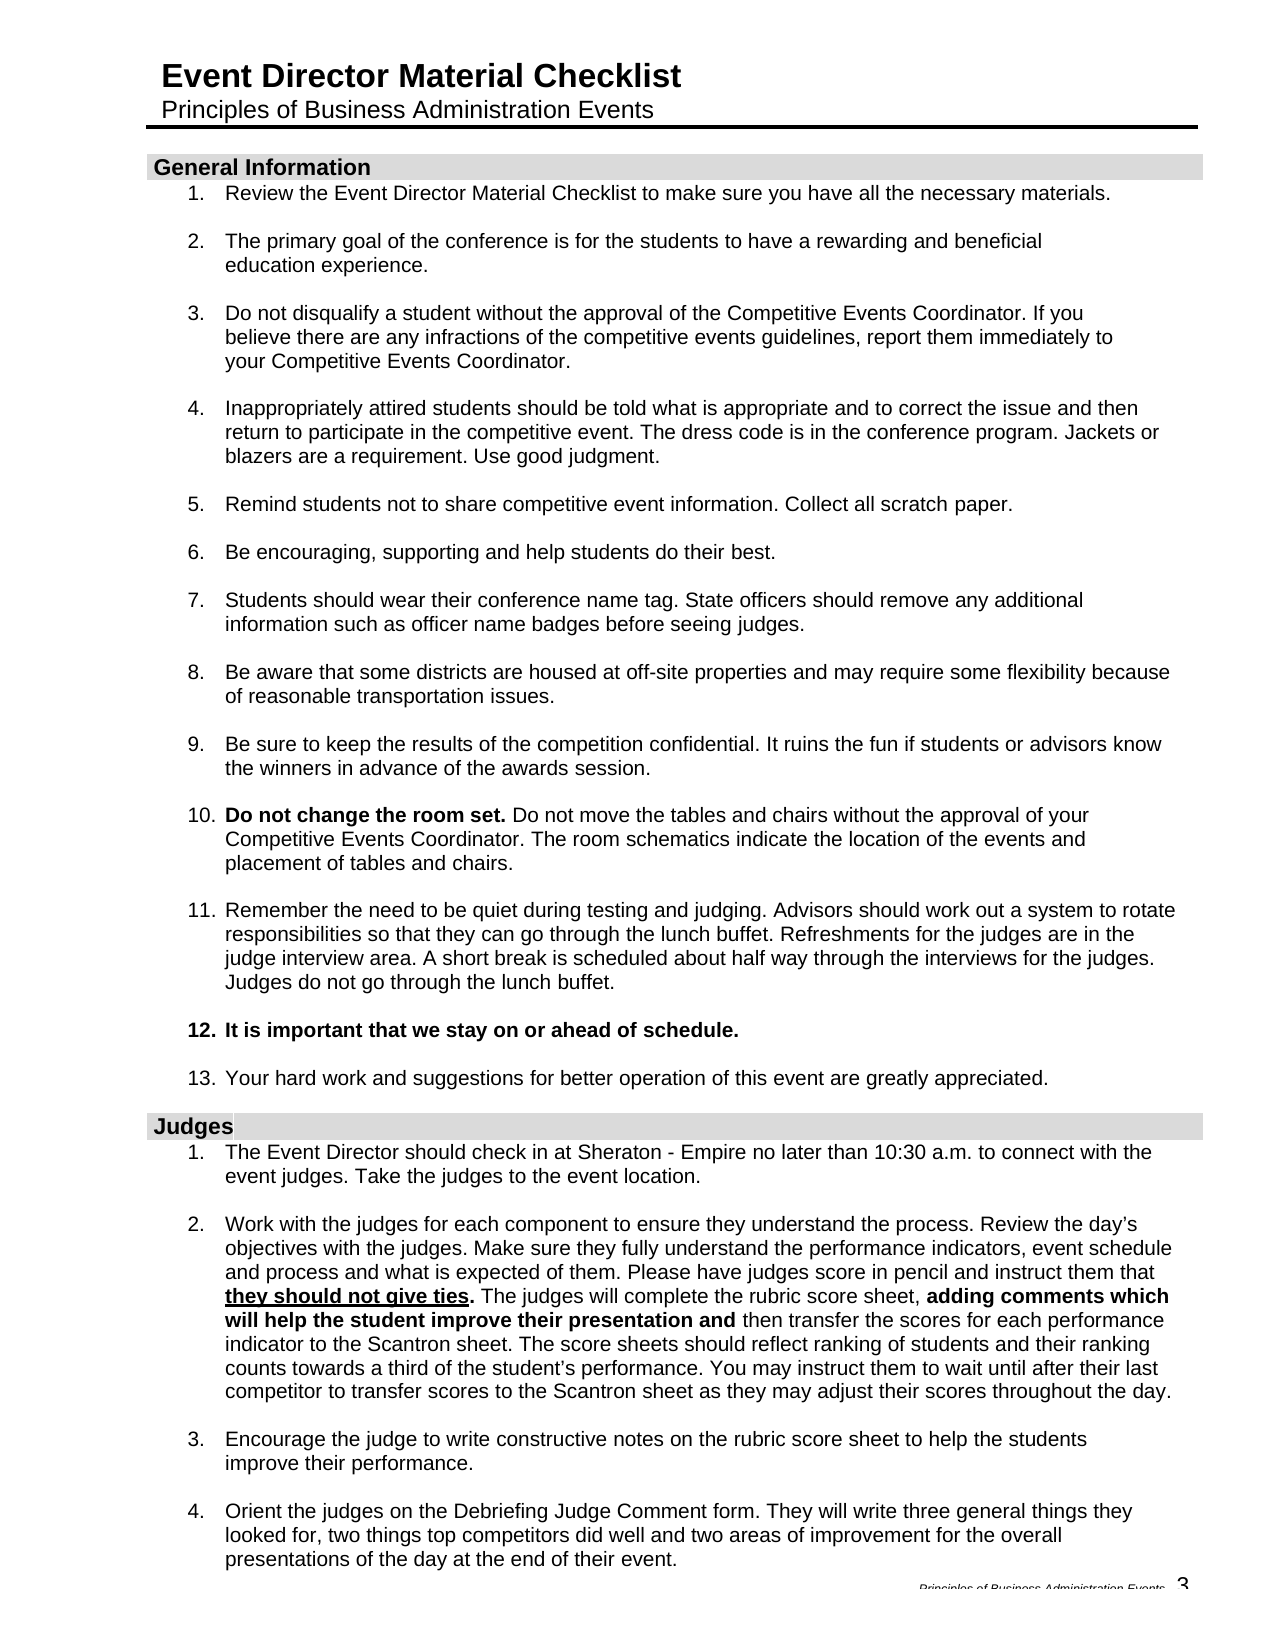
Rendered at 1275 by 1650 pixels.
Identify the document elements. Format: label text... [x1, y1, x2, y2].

list Inappropriately attired students should be told what is appropriate and to correct the issue and then return to participate in the competitive event. The dress code is in the conference program. Jackets or blazers are a requirement. Use good judgment. [187, 396, 1198, 468]
subtitle Event Director Material Checklist [161, 56, 1214, 94]
list Work with the judges for each component to ensure they understand the process. Review the day’s objectives with the judges. Make sure they fully understand the performance indicators, event schedule and process and what is expected of them. Please have judges score in pencil and instruct them that they should not give ties. The judges will complete the rubric score sheet, adding comments which will help the student improve their presentation and then transfer the scores for each performance indicator to the Scantron sheet. The score sheets should reflect ranking of students and their ranking counts towards a third of the student’s performance. You may instruct them to wait until after their last competitor to transfer scores to the Scantron sheet as they may adjust their scores throughout the day. [187, 1212, 1198, 1403]
list Do not change the room set. Do not move the tables and chairs without the approval of your Competitive Events Coordinator. The room schematics indicate the location of the events and placement of tables and chairs. [187, 803, 1187, 874]
list The primary goal of the conference is for the students to have a rewarding and beneficial education experience. [187, 228, 1137, 276]
list Be aware that some districts are housed at off-site properties and may require some flexibility because of reasonable transportation issues. [187, 659, 1192, 707]
list Orient the judges on the Debriefing Judge Comment form. They will write three general things they looked for, two things top competitors did well and two areas of improvement for the overall presentations of the day at the end of their event. [187, 1499, 1191, 1571]
list Remind students not to share competitive event information. Collect all scratch paper. [187, 492, 1214, 516]
list The Event Director should check in at Sheraton - Empire no later than 10:30 a.m. to connect with the event judges. Take the judges to the event location. [187, 1140, 1203, 1188]
list Students should wear their conference name tag. State officers should remove any additional information such as officer name badges before seeing judges. [187, 588, 1192, 636]
list Review the Event Director Material Checklist to make sure you have all the necessary materials. [187, 181, 1214, 204]
list Encourage the judge to write constructive notes on the rubric score sheet to help the students improve their performance. [187, 1427, 1161, 1475]
list Remember the need to be quiet during testing and judging. Advisors should work out a system to rotate responsibilities so that they can go through the lunch buffet. Refreshments for the judges are in the judge interview area. A short break is scheduled about half way through the interviews for the judges. Judges do not go through the lunch buffet. [187, 898, 1191, 994]
subtitle It is important that we stay on or ahead of schedule. [187, 1018, 1214, 1042]
list Do not disqualify a student without the approval of the Competitive Events Coordinator. If you believe there are any infractions of the competitive events guidelines, report them immediately to your Competitive Events Coordinator. [187, 301, 1155, 372]
list Be encouraging, supporting and help students do their best. [187, 540, 1214, 564]
list Your hard work and suggestions for better operation of this event are greatly appreciated. [187, 1066, 1214, 1090]
list Be sure to keep the results of the competition confidential. It ruins the fun if students or advisors know the winners in advance of the awards session. [187, 731, 1195, 779]
subtitle Principles of Business Administration Events [161, 95, 1214, 124]
